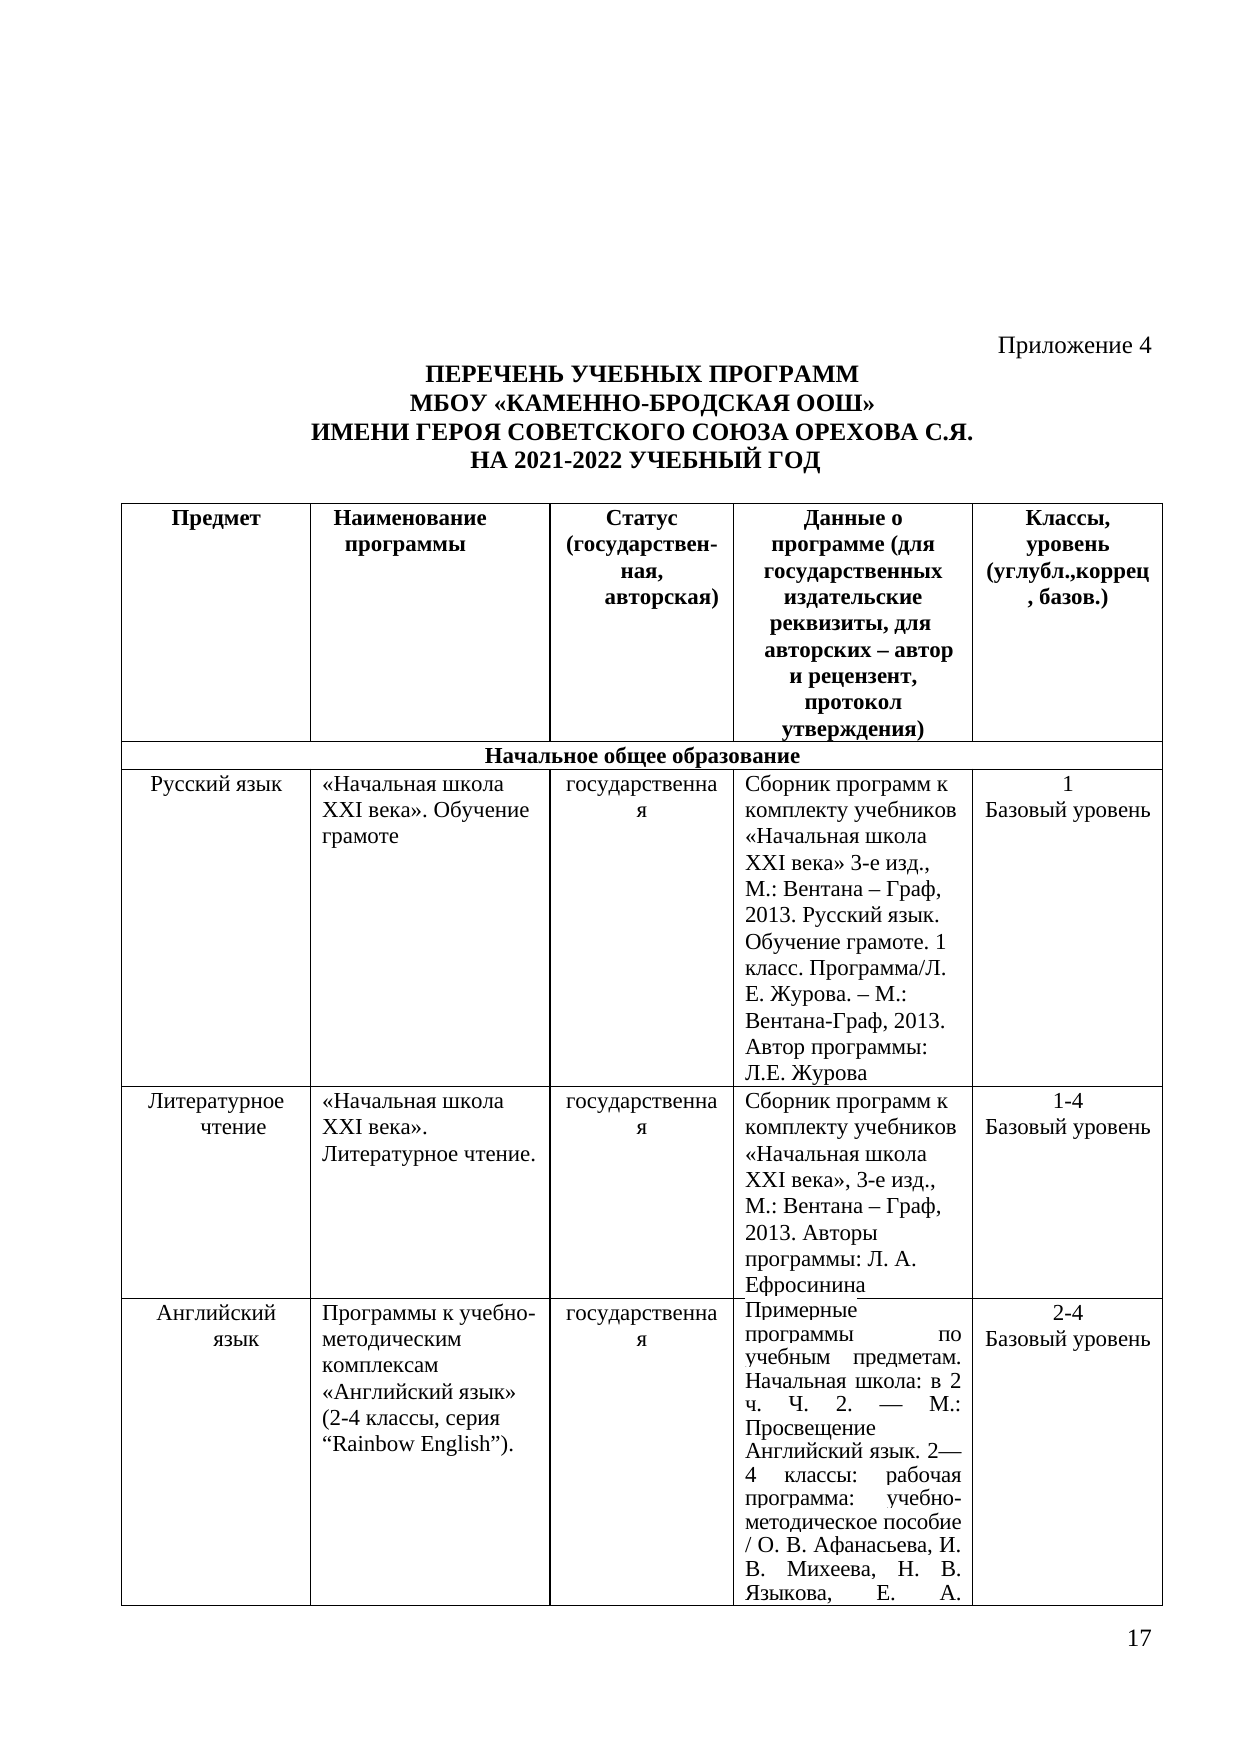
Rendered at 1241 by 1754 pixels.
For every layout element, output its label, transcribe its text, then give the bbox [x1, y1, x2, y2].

table_header Данные о программе (для государственных издательские реквизиты, для авторских – автор и рецензент, протокол утверждения) [734, 504, 972, 741]
table_cell Начальное общее образование [122, 742, 1162, 768]
table_cell Сборник программ к комплекту учебников «Начальная школа XXI века», 3-е изд., М.: Вентана – Граф, 2013. Авторы программы: Л. А. Ефросинина [734, 1087, 972, 1298]
table_header Наименование программы [311, 504, 549, 741]
table_cell Английский язык [122, 1299, 310, 1605]
table_header Статус (государствен-ная, авторская) [551, 504, 733, 741]
table_cell «Начальная школа XXI века». Обучение грамоте [311, 770, 549, 1086]
text Приложение 4 [133, 330, 1152, 359]
table_cell государственная [551, 1299, 733, 1605]
text ПЕРЕЧЕНЬ УЧЕБНЫХ ПРОГРАММ [133, 359, 1152, 388]
text ИМЕНИ ГЕРОЯ СОВЕТСКОГО СОЮЗА ОРЕХОВА С.Я. [133, 417, 1152, 445]
table_cell государственная [551, 770, 733, 1086]
text НА 2021-2022 УЧЕБНЫЙ ГОД [133, 445, 1152, 474]
table_cell государственная [551, 1087, 733, 1298]
table_header Предмет [122, 504, 310, 741]
table_cell Литературное чтение [122, 1087, 310, 1298]
table_cell «Начальная школа XXI века». Литературное чтение. [311, 1087, 549, 1298]
table_header Классы, уровень (углубл.,коррец, базов.) [973, 504, 1162, 741]
text МБОУ «КАМЕННО-БРОДСКАЯ ООШ» [133, 388, 1152, 417]
table_cell Сборник программ к комплекту учебников «Начальная школа XXI века» 3-е изд., М.: Вентана – Граф, 2013. Русский язык. Обучение грамоте. 1 класс. Программа/Л. Е. Журова. – М.: Вентана-Граф, 2013. Автор программы: Л.Е. Журова [734, 770, 972, 1086]
table_cell 1 Базовый уровень [973, 770, 1162, 1086]
table_cell 1-4 Базовый уровень [973, 1087, 1162, 1298]
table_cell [311, 1299, 549, 1605]
table_cell Русский язык [122, 770, 310, 1086]
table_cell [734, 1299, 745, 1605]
table_cell 2-4 Базовый уровень [973, 1299, 1162, 1605]
